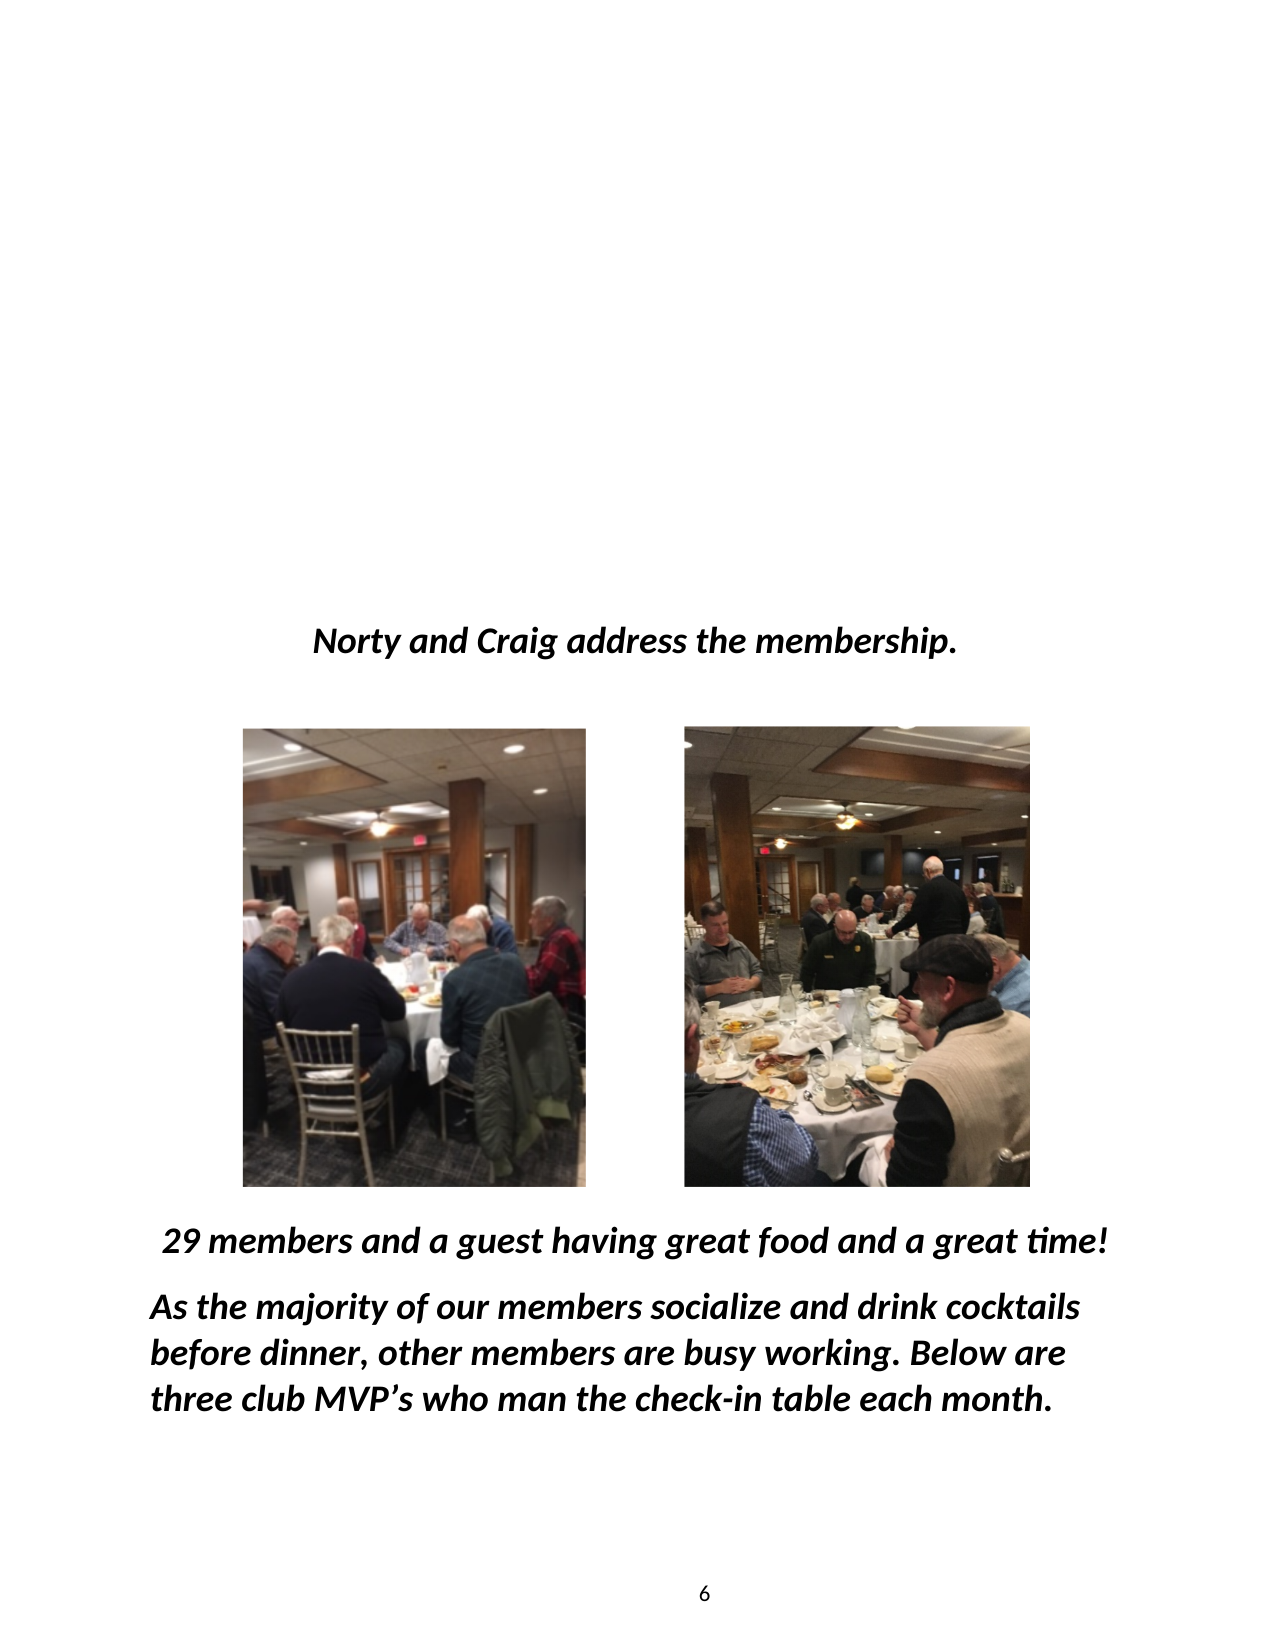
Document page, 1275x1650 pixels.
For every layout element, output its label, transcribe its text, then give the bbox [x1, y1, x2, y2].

text 29 members and a guest having great food and a great time! [150, 1217, 1125, 1262]
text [150, 1283, 1125, 1421]
text Norty and Craig address the membership. [150, 617, 1125, 662]
picture [243, 729, 585, 1186]
picture [685, 727, 1030, 1186]
